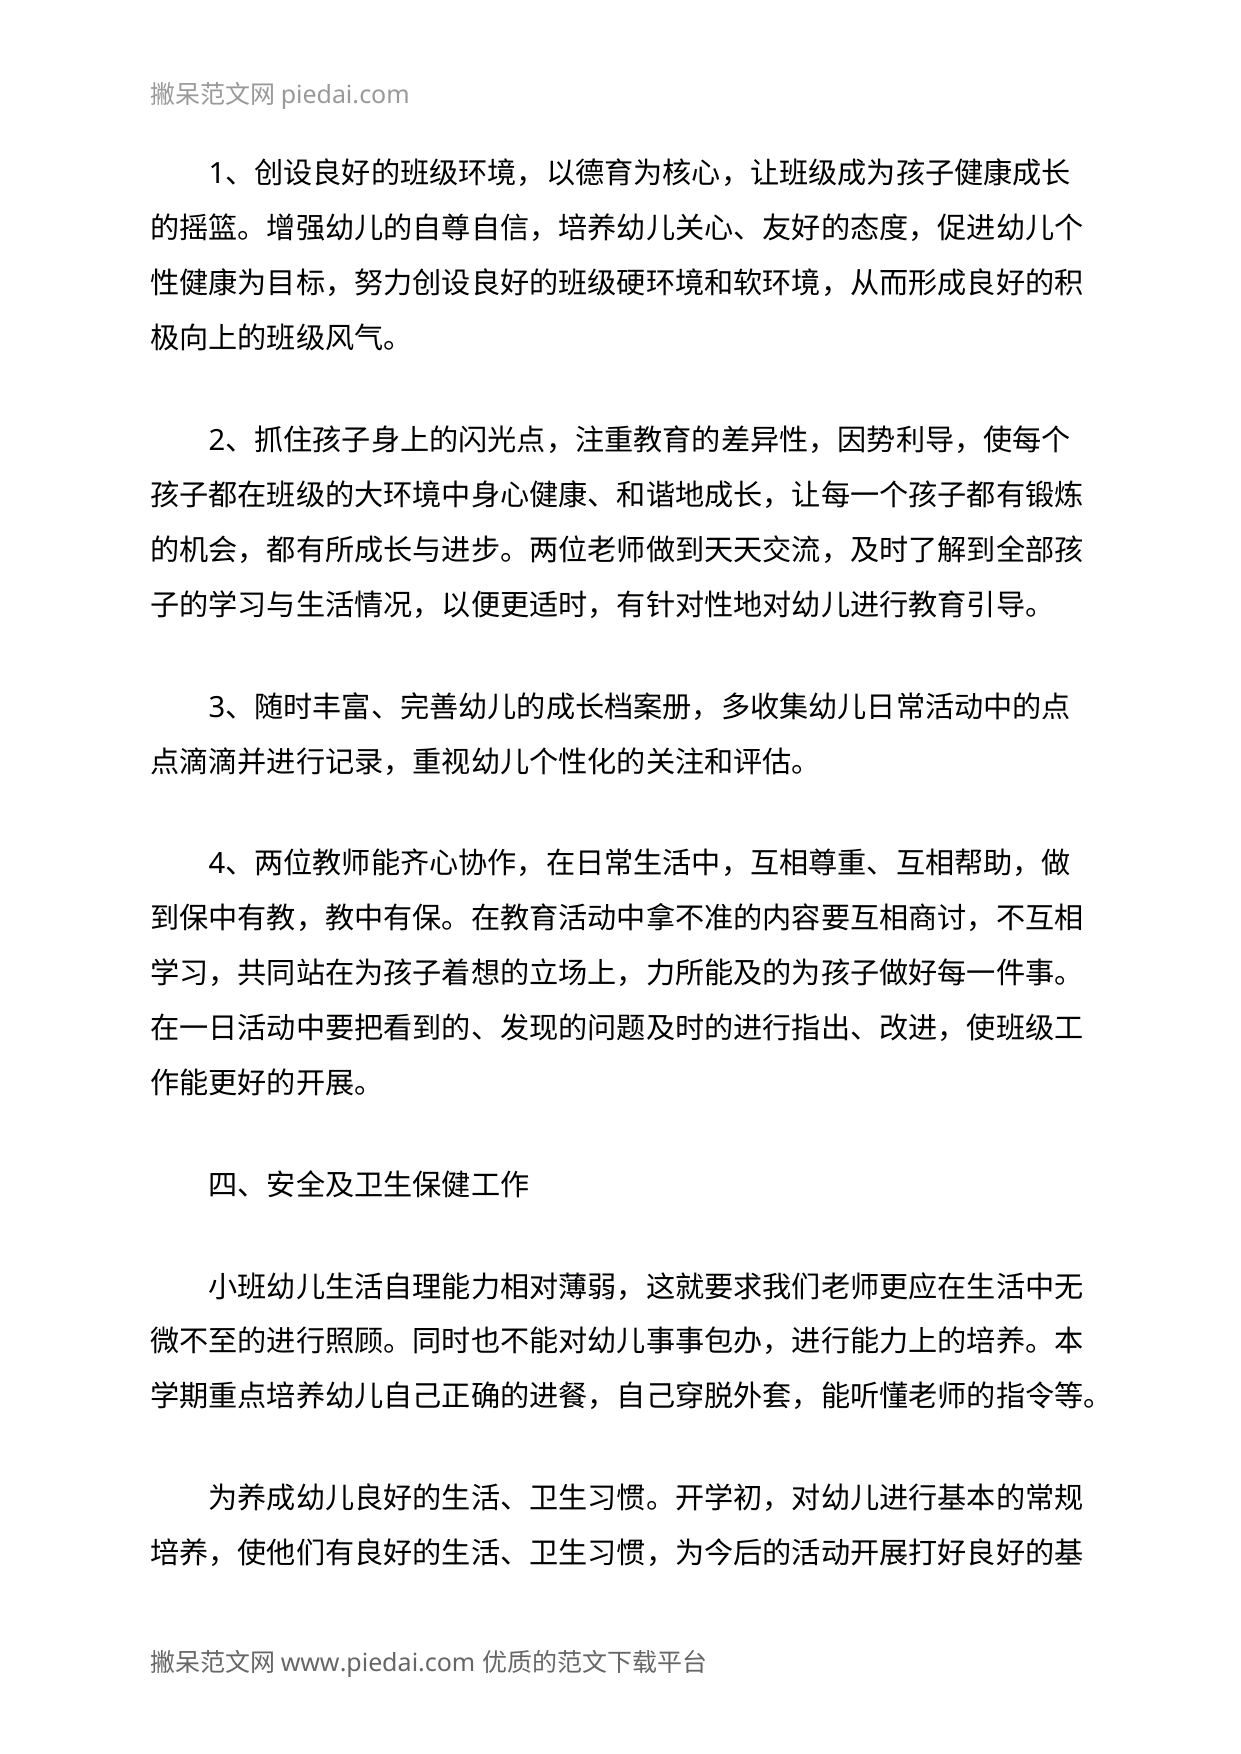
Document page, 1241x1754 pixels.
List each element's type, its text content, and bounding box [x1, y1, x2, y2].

text 1、创设良好的班级环境，以德育为核心，让班级成为孩子健康成长的摇篮。增强幼儿的自尊自信，培养幼儿关心、友好的态度，促进幼儿个性健康为目标，努力创设良好的班级硬环境和软环境，从而形成良好的积极向上的班级风气。 [150, 150, 1090, 357]
text 3、随时丰富、完善幼儿的成长档案册，多收集幼儿日常活动中的点点滴滴并进行记录，重视幼儿个性化的关注和评估。 [150, 683, 1090, 780]
text 4、两位教师能齐心协作，在日常生活中，互相尊重、互相帮助，做到保中有教，教中有保。在教育活动中拿不准的内容要互相商讨，不互相学习，共同站在为孩子着想的立场上，力所能及的为孩子做好每一件事。在一日活动中要把看到的、发现的问题及时的进行指出、改进，使班级工作能更好的开展。 [150, 840, 1090, 1102]
text 2、抓住孩子身上的闪光点，注重教育的差异性，因势利导，使每个孩子都在班级的大环境中身心健康、和谐地成长，让每一个孩子都有锻炼的机会，都有所成长与进步。两位老师做到天天交流，及时了解到全部孩子的学习与生活情况，以便更适时，有针对性地对幼儿进行教育引导。 [150, 417, 1090, 624]
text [150, 1475, 1090, 1572]
text 小班幼儿生活自理能力相对薄弱，这就要求我们老师更应在生活中无微不至的进行照顾。同时也不能对幼儿事事包办，进行能力上的培养。本学期重点培养幼儿自己正确的进餐，自己穿脱外套，能听懂老师的指令等。 [150, 1263, 1090, 1415]
text 四、安全及卫生保健工作 [150, 1161, 1090, 1204]
